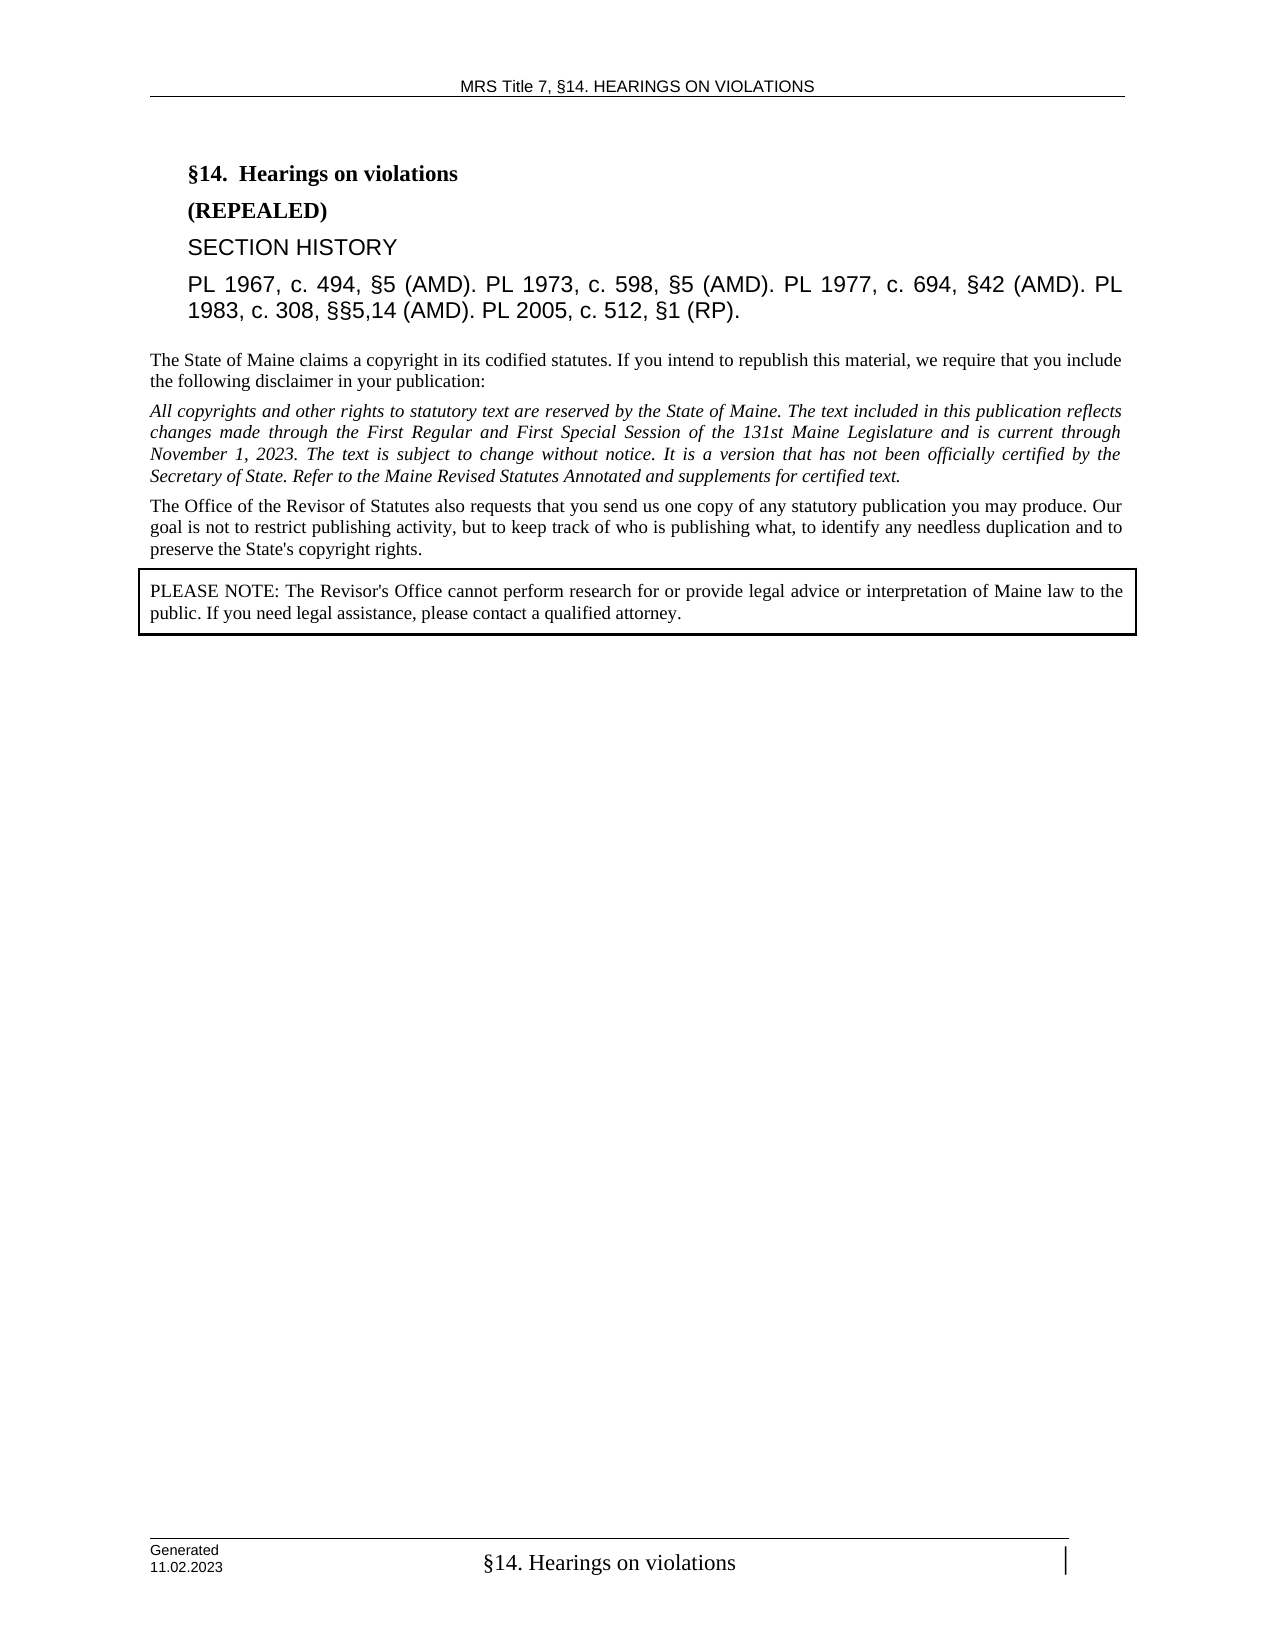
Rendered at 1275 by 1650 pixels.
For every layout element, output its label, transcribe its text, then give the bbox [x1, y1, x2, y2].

text All copyrights and other rights to statutory text are reserved by the State of Maine. The text included in this publication reflects changes made through the First Regular and First Special Session of the 131st Maine Legislature and is current through November 1, 2023 . The text is subject to change without notice. It is a version that has not been officially certified by the Secretary of State. Refer to the Maine Revised Statutes Annotated and supplements for certified text. [150, 400, 1125, 486]
text PL 1967, c. 494, §5 (AMD). PL 1973, c. 598, §5 (AMD). PL 1977, c. 694, §42 (AMD). PL 1983, c. 308, §§5,14 (AMD). PL 2005, c. 512, §1 (RP). [187, 271, 1125, 323]
text SECTION HISTORY [187, 234, 1125, 260]
text The Office of the Revisor of Statutes also requests that you send us one copy of any statutory publication you may produce. Our goal is not to restrict publishing activity, but to keep track of who is publishing what, to identify any needless duplication and to preserve the State's copyright rights. [150, 494, 1125, 559]
text PLEASE NOTE: The Revisor's Office cannot perform research for or provide legal advice or interpretation of Maine law to the public. If you need legal assistance, please contact a qualified attorney. [140, 570, 1135, 633]
text (REPEALED) [187, 197, 1125, 223]
text §14. Hearings on violations [187, 160, 1125, 187]
text The State of Maine claims a copyright in its codified statutes. If you intend to republish this material, we require that you include the following disclaimer in your publication: [150, 348, 1125, 392]
